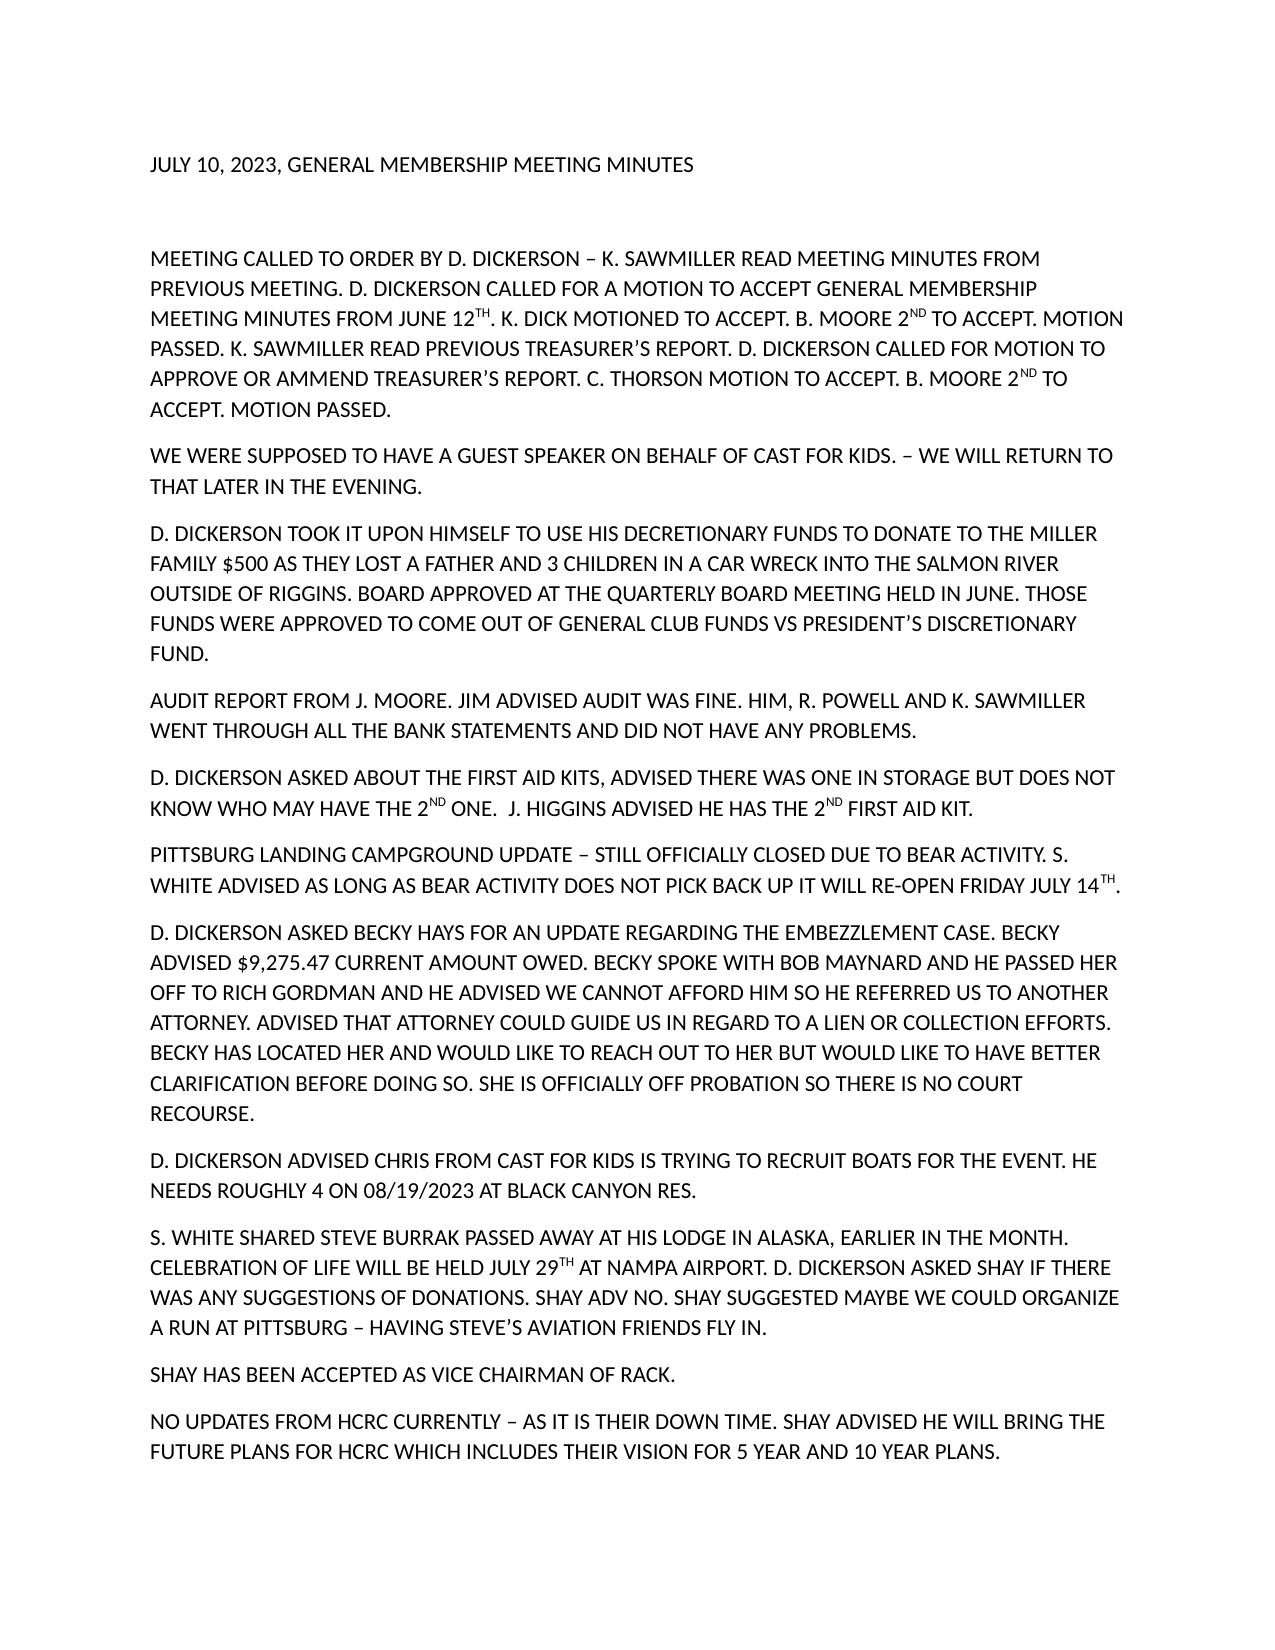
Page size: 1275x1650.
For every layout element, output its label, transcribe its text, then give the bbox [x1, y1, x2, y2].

text AUDIT REPORT FROM J. MOORE. JIM ADVISED AUDIT WAS FINE. HIM, R. POWELL AND K. SAWMILLER WENT THROUGH ALL THE BANK STATEMENTS AND DID NOT HAVE ANY PROBLEMS. [150, 686, 1125, 745]
text JULY 10, 2023, GENERAL MEMBERSHIP MEETING MINUTES [150, 150, 1125, 178]
text SHAY HAS BEEN ACCEPTED AS VICE CHAIRMAN OF RACK. [150, 1360, 1125, 1388]
text D. DICKERSON ADVISED CHRIS FROM CAST FOR KIDS IS TRYING TO RECRUIT BOATS FOR THE EVENT. HE NEEDS ROUGHLY 4 ON 08/19/2023 AT BLACK CANYON RES. [150, 1146, 1125, 1204]
text D. DICKERSON TOOK IT UPON HIMSELF TO USE HIS DECRETIONARY FUNDS TO DONATE TO THE MILLER FAMILY $500 AS THEY LOST A FATHER AND 3 CHILDREN IN A CAR WRECK INTO THE SALMON RIVER OUTSIDE OF RIGGINS. BOARD APPROVED AT THE QUARTERLY BOARD MEETING HELD IN JUNE. THOSE FUNDS WERE APPROVED TO COME OUT OF GENERAL CLUB FUNDS VS PRESIDENT’S DISCRETIONARY FUND. [150, 519, 1125, 668]
text WE WERE SUPPOSED TO HAVE A GUEST SPEAKER ON BEHALF OF CAST FOR KIDS. – WE WILL RETURN TO THAT LATER IN THE EVENING. [150, 442, 1125, 500]
text S. WHITE SHARED STEVE BURRAK PASSED AWAY AT HIS LODGE IN ALASKA, EARLIER IN THE MONTH. CELEBRATION OF LIFE WILL BE HELD JULY 29TH AT NAMPA AIRPORT. D. DICKERSON ASKED SHAY IF THERE WAS ANY SUGGESTIONS OF DONATIONS. SHAY ADV NO. SHAY SUGGESTED MAYBE WE COULD ORGANIZE A RUN AT PITTSBURG – HAVING STEVE’S AVIATION FRIENDS FLY IN. [150, 1223, 1125, 1342]
text D. DICKERSON ASKED BECKY HAYS FOR AN UPDATE REGARDING THE EMBEZZLEMENT CASE. BECKY ADVISED $9,275.47 CURRENT AMOUNT OWED. BECKY SPOKE WITH BOB MAYNARD AND HE PASSED HER OFF TO RICH GORDMAN AND HE ADVISED WE CANNOT AFFORD HIM SO HE REFERRED US TO ANOTHER ATTORNEY. ADVISED THAT ATTORNEY COULD GUIDE US IN REGARD TO A LIEN OR COLLECTION EFFORTS. BECKY HAS LOCATED HER AND WOULD LIKE TO REACH OUT TO HER BUT WOULD LIKE TO HAVE BETTER CLARIFICATION BEFORE DOING SO. SHE IS OFFICIALLY OFF PROBATION SO THERE IS NO COURT RECOURSE. [150, 918, 1125, 1127]
text PITTSBURG LANDING CAMPGROUND UPDATE – STILL OFFICIALLY CLOSED DUE TO BEAR ACTIVITY. S. WHITE ADVISED AS LONG AS BEAR ACTIVITY DOES NOT PICK BACK UP IT WILL RE-OPEN FRIDAY JULY 14TH. [150, 841, 1125, 899]
text NO UPDATES FROM HCRC CURRENTLY – AS IT IS THEIR DOWN TIME. SHAY ADVISED HE WILL BRING THE FUTURE PLANS FOR HCRC WHICH INCLUDES THEIR VISION FOR 5 YEAR AND 10 YEAR PLANS. [150, 1407, 1125, 1466]
text D. DICKERSON ASKED ABOUT THE FIRST AID KITS, ADVISED THERE WAS ONE IN STORAGE BUT DOES NOT KNOW WHO MAY HAVE THE 2ND ONE. J. HIGGINS ADVISED HE HAS THE 2ND FIRST AID KIT. [150, 763, 1125, 822]
text MEETING CALLED TO ORDER BY D. DICKERSON – K. SAWMILLER READ MEETING MINUTES FROM PREVIOUS MEETING. D. DICKERSON CALLED FOR A MOTION TO ACCEPT GENERAL MEMBERSHIP MEETING MINUTES FROM JUNE 12TH. K. DICK MOTIONED TO ACCEPT. B. MOORE 2ND TO ACCEPT. MOTION PASSED. K. SAWMILLER READ PREVIOUS TREASURER’S REPORT. D. DICKERSON CALLED FOR MOTION TO APPROVE OR AMMEND TREASURER’S REPORT. C. THORSON MOTION TO ACCEPT. B. MOORE 2ND TO ACCEPT. MOTION PASSED. [150, 244, 1125, 423]
